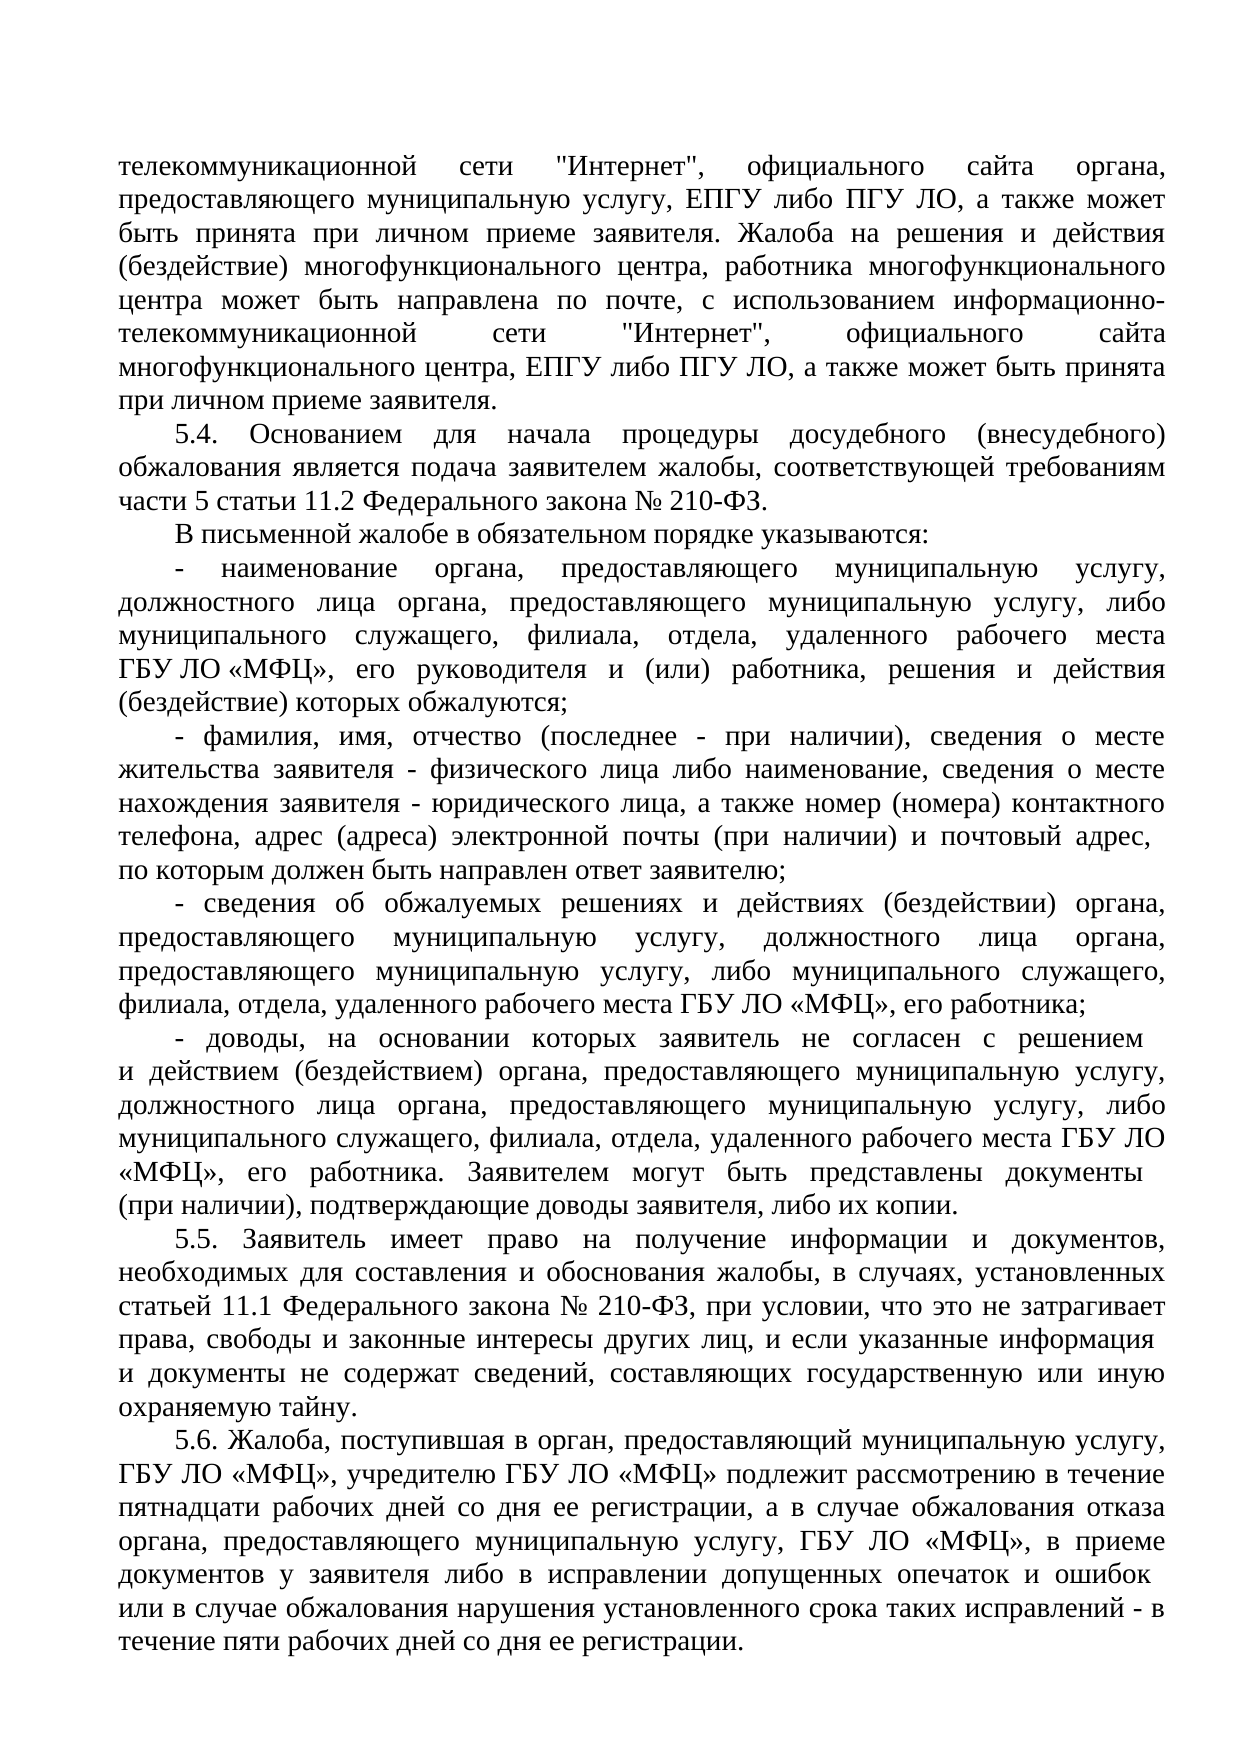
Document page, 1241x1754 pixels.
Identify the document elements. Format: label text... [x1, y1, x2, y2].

text - сведения об обжалуемых решениях и действиях (бездействии) органа, предоставляющего муниципальную услугу, должностного лица органа, предоставляющего муниципальную услугу, либо муниципального служащего, филиала, отдела, удаленного рабочего места ГБУ ЛО «МФЦ», его работника; [118, 886, 1167, 1020]
text 5.5. Заявитель имеет право на получение информации и документов, необходимых для составления и обоснования жалобы, в случаях, установленных статьей 11.1 Федерального закона № 210-ФЗ, при условии, что это не затрагивает права, свободы и законные интересы других лиц, и если указанные информация и документы не содержат сведений, составляющих государственную или иную охраняемую тайну. [118, 1221, 1167, 1422]
text - наименование органа, предоставляющего муниципальную услугу, должностного лица органа, предоставляющего муниципальную услугу, либо муниципального служащего, филиала, отдела, удаленного рабочего места ГБУ ЛО «МФЦ», его руководителя и (или) работника, решения и действия (бездействие) которых обжалуются; [118, 550, 1167, 718]
text - доводы, на основании которых заявитель не согласен с решением и действием (бездействием) органа, предоставляющего муниципальную услугу, должностного лица органа, предоставляющего муниципальную услугу, либо муниципального служащего, филиала, отдела, удаленного рабочего места ГБУ ЛО «МФЦ», его работника. Заявителем могут быть представлены документы (при наличии), подтверждающие доводы заявителя, либо их копии. [118, 1020, 1167, 1221]
text 5.4. Основанием для начала процедуры досудебного (внесудебного) обжалования является подача заявителем жалобы, соответствующей требованиям части 5 статьи 11.2 Федерального закона № 210-ФЗ. [118, 416, 1167, 517]
text В письменной жалобе в обязательном порядке указываются: [118, 517, 1167, 550]
text - фамилия, имя, отчество (последнее - при наличии), сведения о месте жительства заявителя - физического лица либо наименование, сведения о месте нахождения заявителя - юридического лица, а также номер (номера) контактного телефона, адрес (адреса) электронной почты (при наличии) и почтовый адрес, по которым должен быть направлен ответ заявителю; [118, 718, 1167, 886]
text 5.6. Жалоба, поступившая в орган, предоставляющий муниципальную услугу, ГБУ ЛО «МФЦ», учредителю ГБУ ЛО «МФЦ» подлежит рассмотрению в течение пятнадцати рабочих дней со дня ее регистрации, а в случае обжалования отказа органа, предоставляющего муниципальную услугу, ГБУ ЛО «МФЦ», в приеме документов у заявителя либо в исправлении допущенных опечаток и ошибок или в случае обжалования нарушения установленного срока таких исправлений - в течение пяти рабочих дней со дня ее регистрации. [118, 1422, 1167, 1657]
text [118, 148, 1167, 416]
